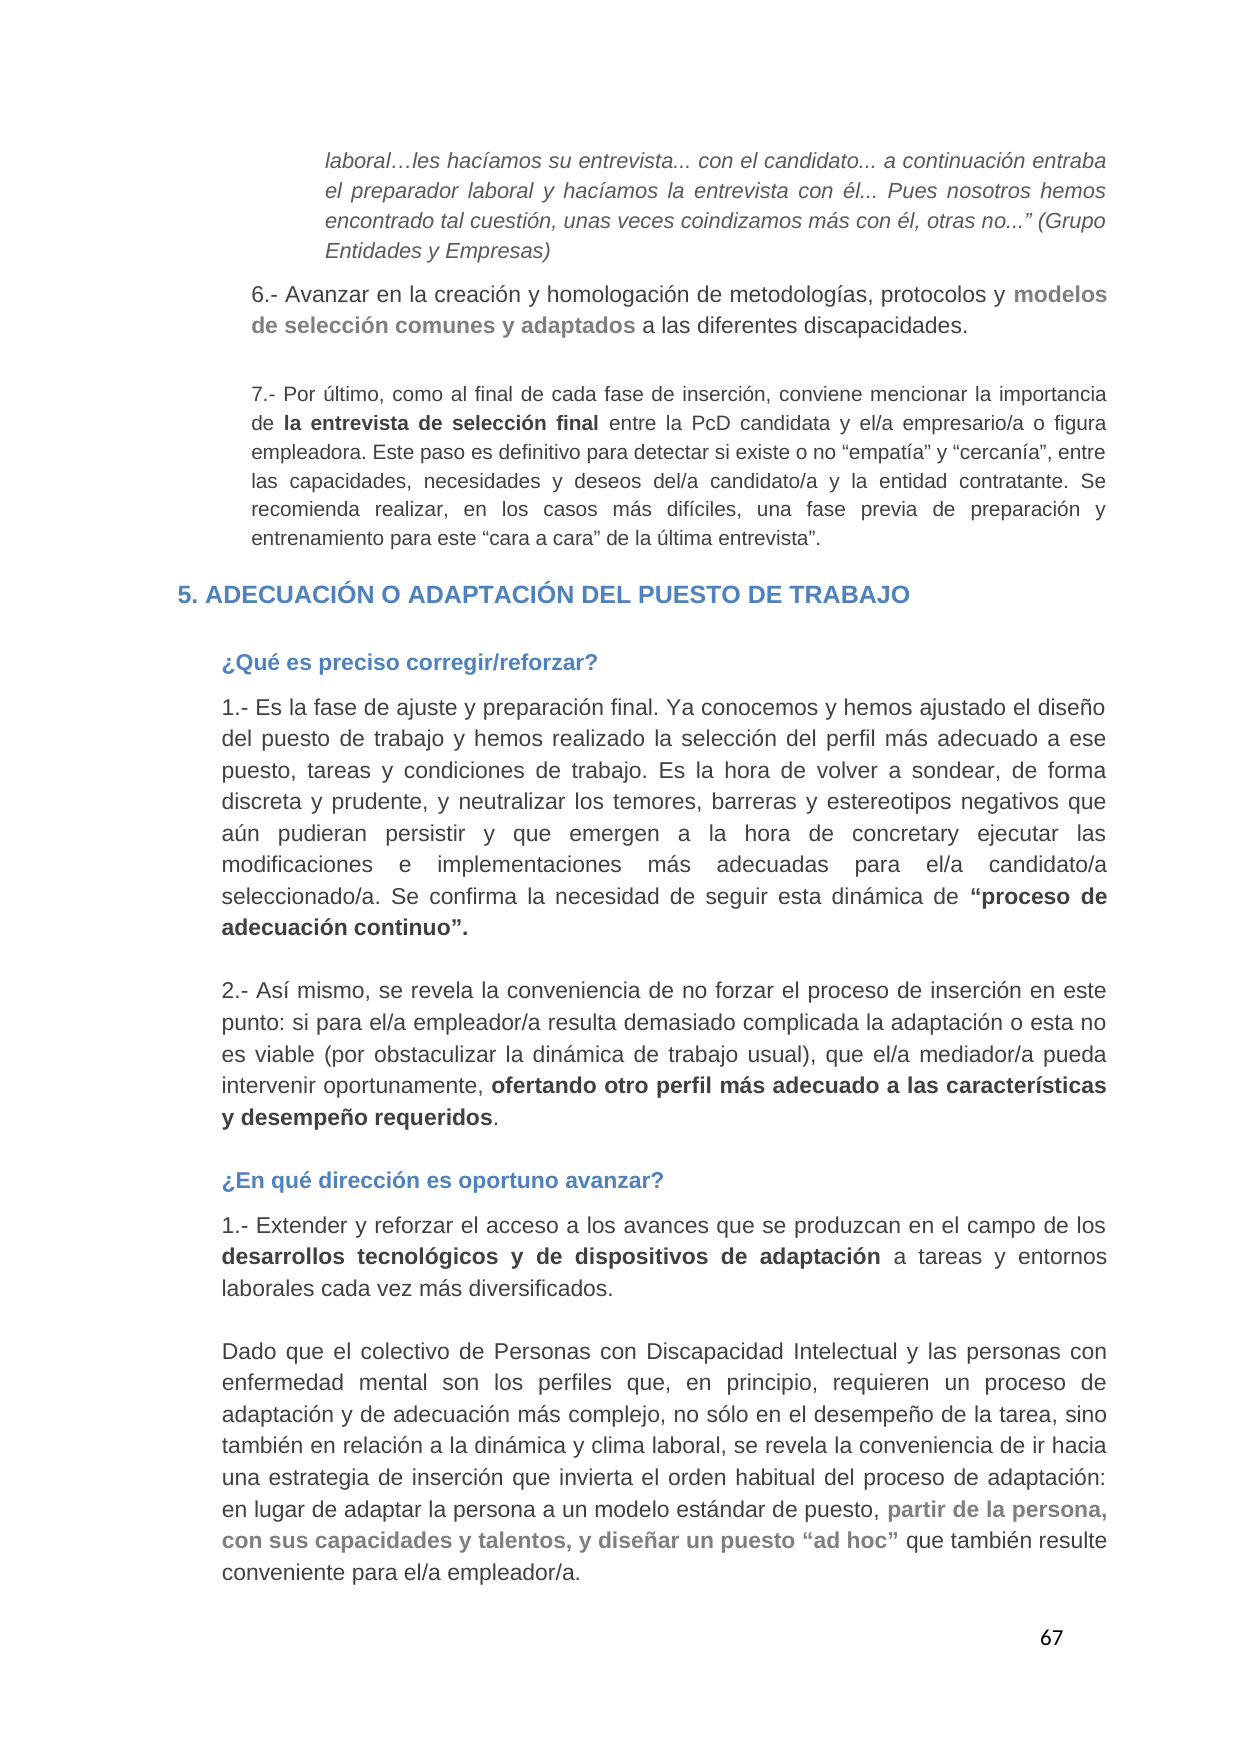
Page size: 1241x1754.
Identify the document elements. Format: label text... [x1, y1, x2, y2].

subtitle 5. ADECUACIÓN O ADAPTACIÓN DEL PUESTO DE TRABAJO [177, 580, 1063, 608]
text ¿En qué dirección es oportuno avanzar? [221, 1167, 1107, 1193]
text Dado que el colectivo de Personas con Discapacidad Intelectual y las personas con enfermedad mental son los perfiles que, en principio, requieren un proceso de adaptación y de adecuación más complejo, no sólo en el desempeño de la tarea, sino también en relación a la dinámica y clima laboral, se revela la conveniencia de ir hacia una estrategia de inserción que invierta el orden habitual del proceso de adaptación: en lugar de adaptar la persona a un modelo estándar de puesto, partir de la persona, con sus capacidades y talentos, y diseñar un puesto “ad hoc” que también resulte conveniente para el/a empleador/a. [222, 1338, 1107, 1585]
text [325, 148, 1107, 263]
text 2.- Así mismo, se revela la conveniencia de no forzar el proceso de inserción en este punto: si para el/a empleador/a resulta demasiado complicada la adaptación o esta no es viable (por obstaculizar la dinámica de trabajo usual), que el/a mediador/a pueda intervenir oportunamente, ofertando otro perfil más adecuado a las características y desempeño requeridos. [221, 977, 1107, 1130]
text ¿Qué es preciso corregir/reforzar? [221, 649, 1107, 675]
list 7.- Por último, como al final de cada fase de inserción, conviene mencionar la importancia de la entrevista de selección final entre la PcD candidata y el/a empresario/a o figura empleadora. Este paso es definitivo para detectar si existe o no “empatía” y “cercanía”, entre las capacidades, necesidades y deseos del/a candidato/a y la entidad contratante. Se recomienda realizar, en los casos más difíciles, una fase previa de preparación y entrenamiento para este “cara a cara” de la última entrevista”. [251, 382, 1107, 550]
text 1.- Es la fase de ajuste y preparación final. Ya conocemos y hemos ajustado el diseño del puesto de trabajo y hemos realizado la selección del perfil más adecuado a ese puesto, tareas y condiciones de trabajo. Es la hora de volver a sondear, de forma discreta y prudente, y neutralizar los temores, barreras y estereotipos negativos que aún pudieran persistir y que emergen a la hora de concretary ejecutar las modificaciones e implementaciones más adecuadas para el/a candidato/a seleccionado/a. Se confirma la necesidad de seguir esta dinámica de “proceso de adecuación continuo”. [177, 693, 1063, 941]
text 6.- Avanzar en la creación y homologación de metodologías, protocolos y modelos de selección comunes y adaptados a las diferentes discapacidades. [251, 281, 1107, 339]
text 1.- Extender y reforzar el acceso a los avances que se produzcan en el campo de los desarrollos tecnológicos y de dispositivos de adaptación a tareas y entornos laborales cada vez más diversificados. [177, 1212, 1063, 1301]
